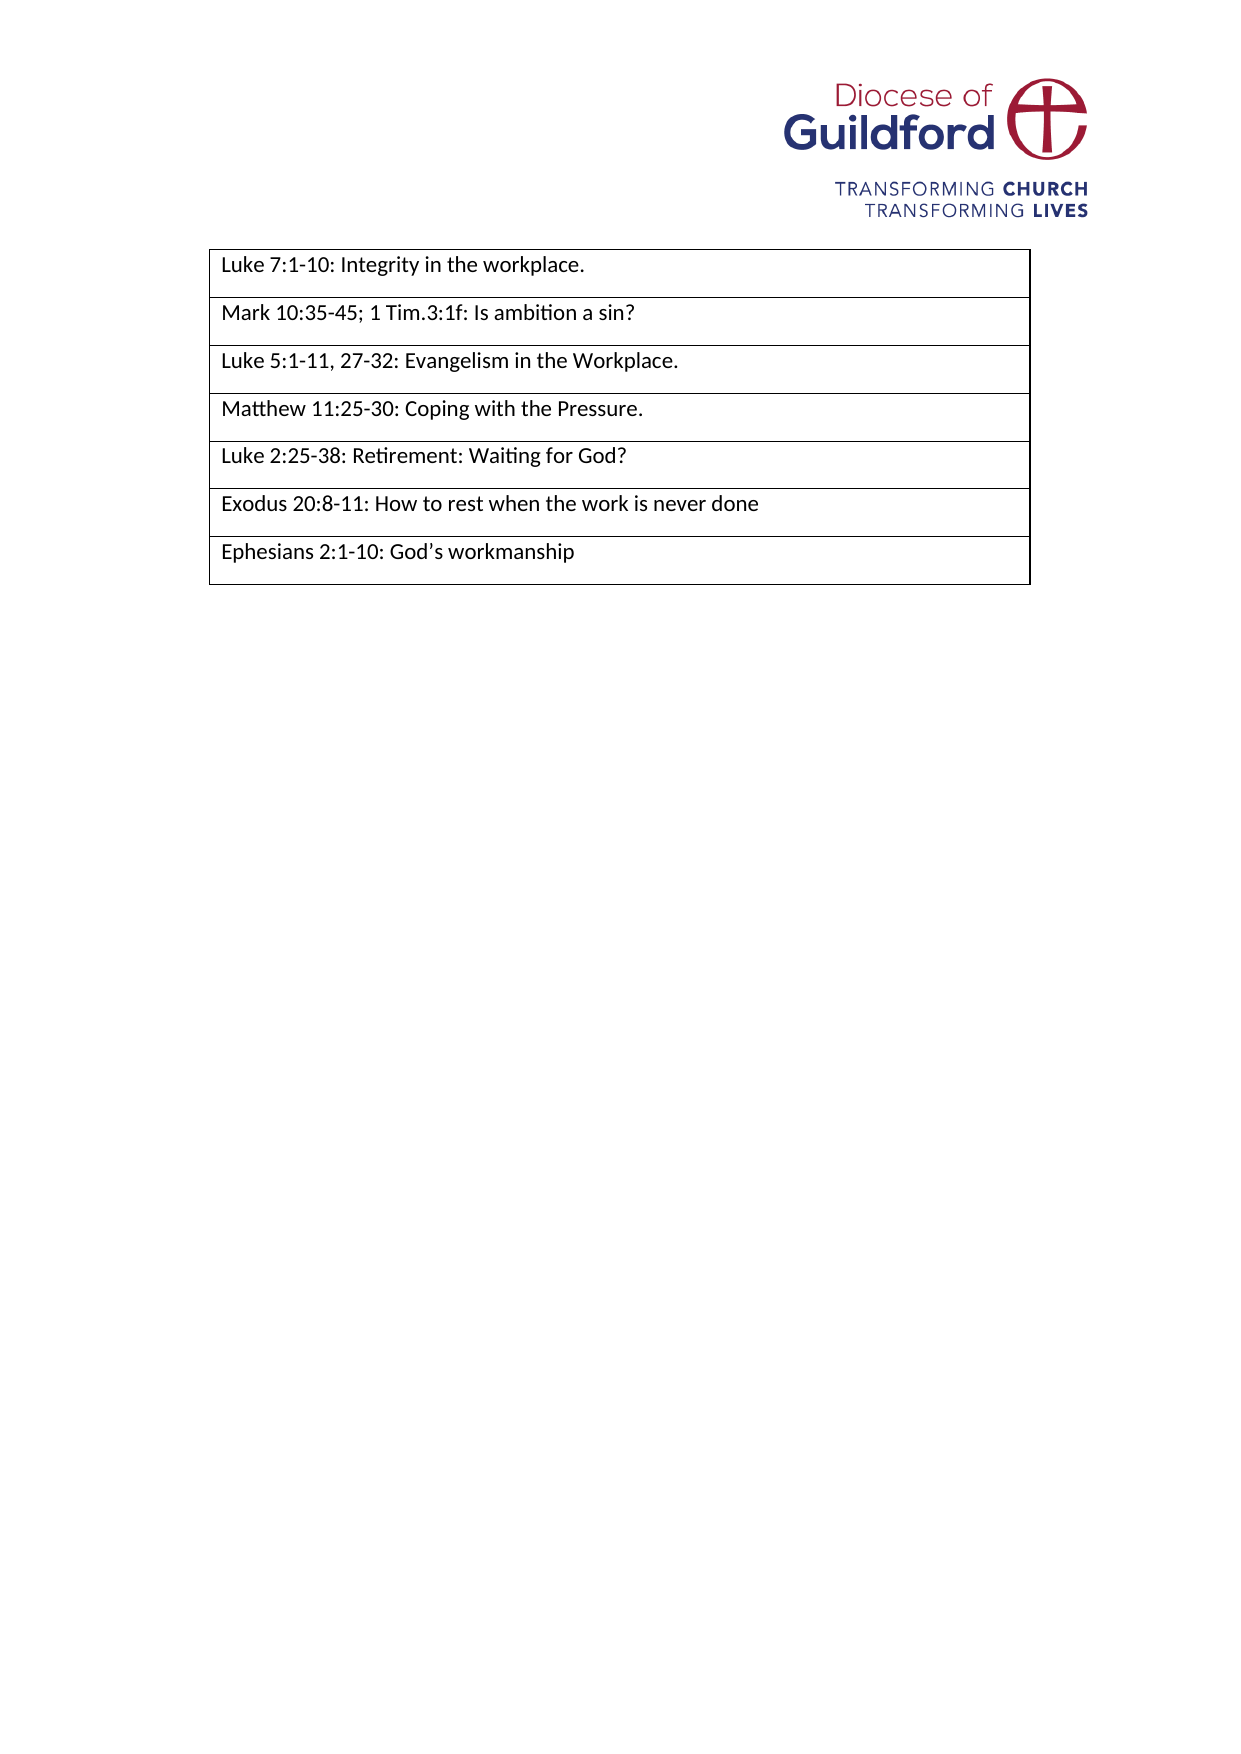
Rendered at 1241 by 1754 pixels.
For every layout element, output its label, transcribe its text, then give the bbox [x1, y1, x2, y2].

table_cell Ephesians 2:1-10: God’s workmanship [210, 537, 1029, 584]
table_cell Luke 7:1-10: Integrity in the workplace. [210, 250, 1029, 297]
table_cell Matthew 11:25-30: Coping with the Pressure. [210, 394, 1029, 441]
picture [780, 73, 1091, 222]
table_cell Exodus 20:8-11: How to rest when the work is never done [210, 489, 1029, 536]
table_cell Luke 2:25-38: Retirement: Waiting for God? [210, 442, 1029, 488]
table_cell Luke 5:1-11, 27-32: Evangelism in the Workplace. [210, 346, 1029, 393]
table_cell Mark 10:35-45; 1 Tim.3:1f: Is ambition a sin? [210, 298, 1029, 345]
